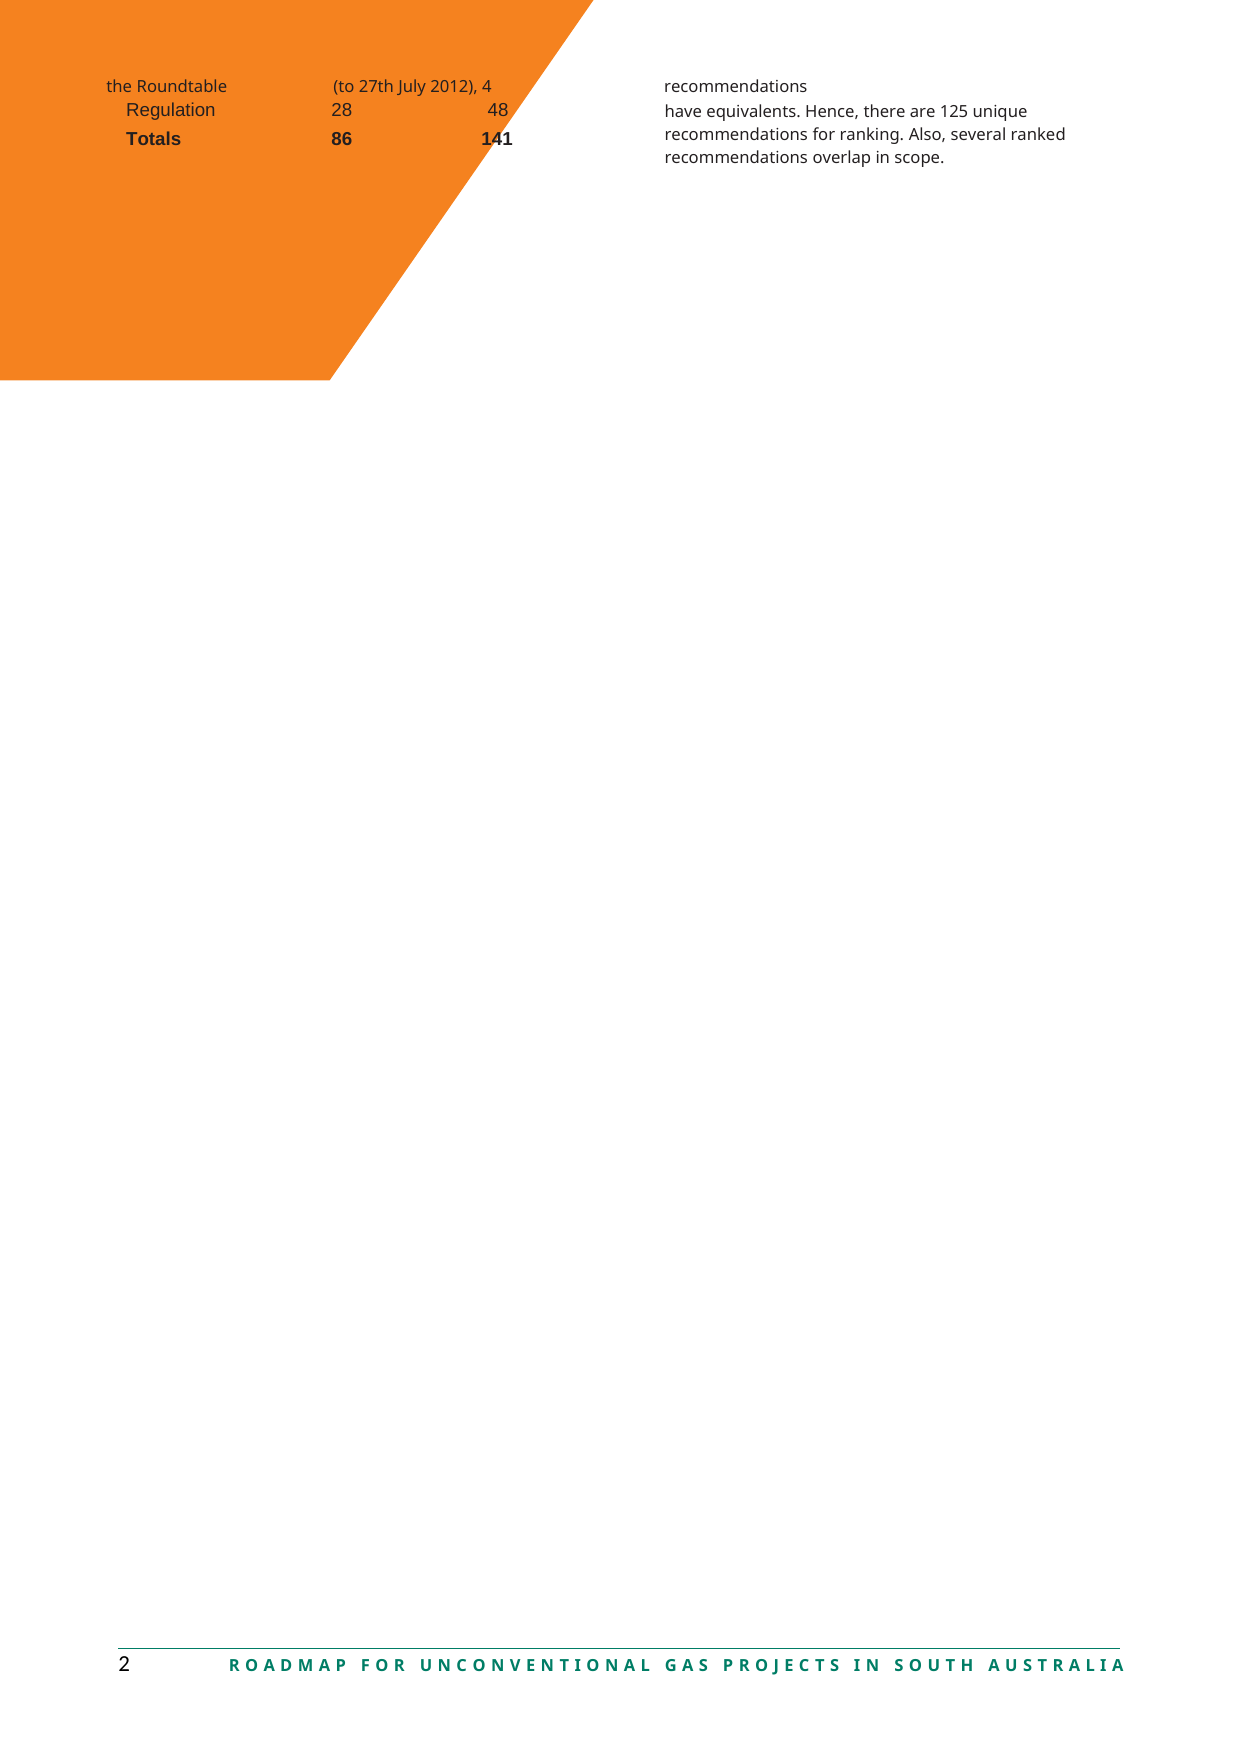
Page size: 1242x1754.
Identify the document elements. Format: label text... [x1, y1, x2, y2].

text the Roundtable (to 27th July 2012), 4 recommendations [333, 75, 510, 95]
text Regulation 28 48 [126, 99, 516, 121]
text the Roundtable (to 27th July 2012), 4 recommendations [664, 75, 1135, 95]
text have equivalents. Hence, there are 125 unique recommendations for ranking. Also, several ranked recommendations overlap in scope. [664, 100, 1081, 169]
text Totals 86 141 [126, 128, 521, 149]
